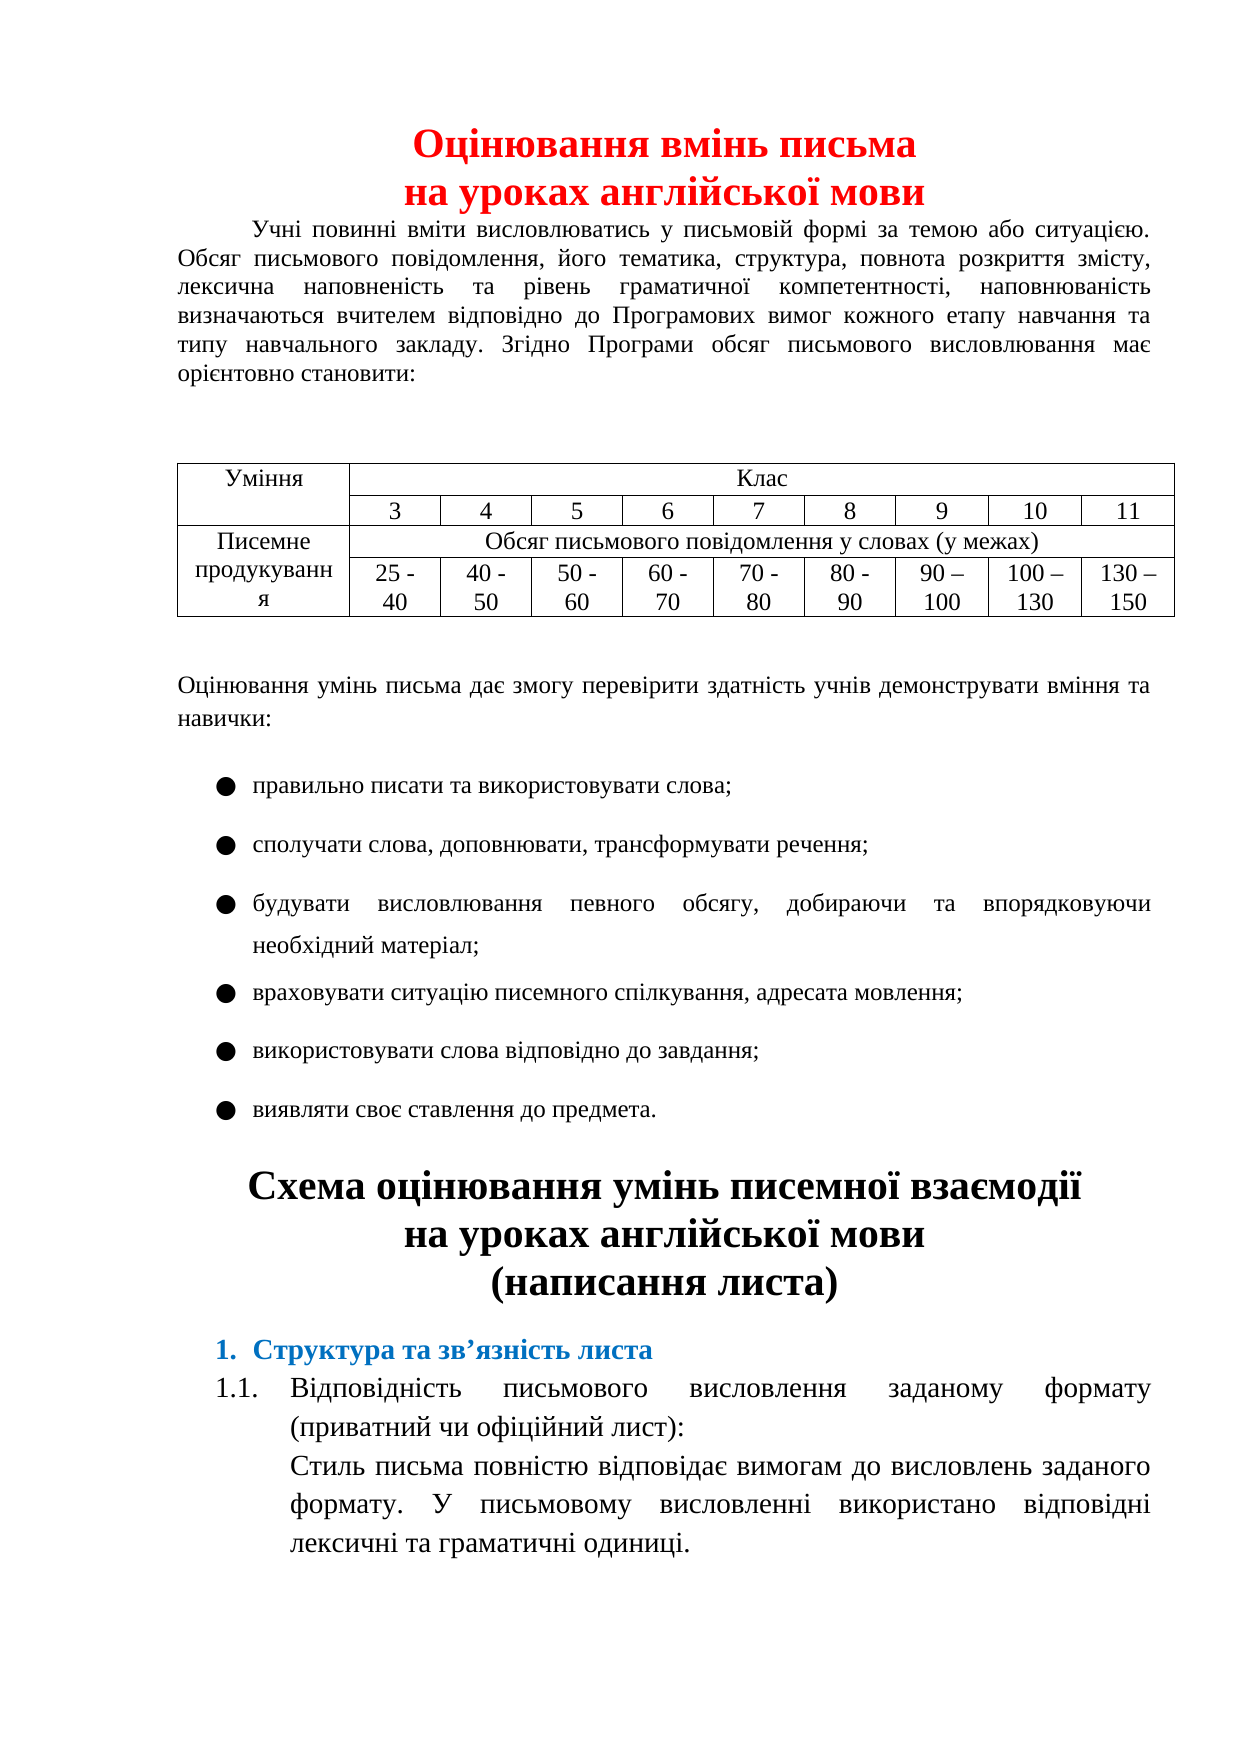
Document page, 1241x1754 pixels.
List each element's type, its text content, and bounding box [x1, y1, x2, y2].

table_cell 80 - 90 [805, 558, 895, 616]
table_cell Писемне продукування [178, 526, 349, 616]
table_header Клас [350, 464, 1174, 495]
table_cell 5 [532, 496, 622, 525]
list використовувати слова відповідно до завдання; [215, 1022, 1152, 1073]
table_cell 70 - 80 [714, 558, 804, 616]
list виявляти своє ставлення до предмета. [215, 1081, 1152, 1132]
table_header Уміння [178, 464, 349, 525]
text Стиль письма повністю відповідає вимогам до висловлень заданого формату. У письмовому висловленні використано відповідні лексичні та граматичні одиниці. [290, 1448, 1152, 1558]
list Структура та зв’язність листа [215, 1332, 1152, 1366]
text Учні повинні вміти висловлюватись у письмовій формі за темою або ситуацією. Обсяг письмового повідомлення, його тематика, структура, повнота розкриття змісту, лексична наповненість та рівень граматичної компетентності, наповнюваність визначаються вчителем відповідно до Програмових вимог кожного етапу навчання та типу навчального закладу. Згідно Програми обсяг письмового висловлювання має орієнтовно становити: [177, 214, 1152, 386]
text Оцінювання вмінь письма [177, 118, 1152, 166]
table_cell 3 [350, 496, 440, 525]
table_cell 8 [805, 496, 895, 525]
list сполучати слова, доповнювати, трансформувати речення; [215, 816, 1152, 867]
text на уроках англійської мови [177, 166, 1152, 214]
table_cell Обсяг письмового повідомлення у словах (у межах) [350, 526, 1174, 557]
list правильно писати та використовувати слова; [215, 757, 1152, 808]
table_cell 11 [1082, 496, 1174, 525]
table_cell 60 - 70 [623, 558, 713, 616]
table_cell 130 – 150 [1082, 558, 1174, 616]
table_cell 100 – 130 [989, 558, 1081, 616]
table_cell 9 [896, 496, 988, 525]
list Відповідність письмового висловлення заданому формату (приватний чи офіційний лист): [215, 1371, 1152, 1443]
text Схема оцінювання умінь писемної взаємодії [177, 1160, 1152, 1208]
table_cell 90 – 100 [896, 558, 988, 616]
list враховувати ситуацію писемного спілкування, адресата мовлення; [215, 963, 1152, 1014]
table_cell 10 [989, 496, 1081, 525]
text (написання листа) [177, 1256, 1152, 1304]
table_cell 50 - 60 [532, 558, 622, 616]
table_cell 4 [441, 496, 531, 525]
table_cell 6 [623, 496, 713, 525]
table_cell 40 - 50 [441, 558, 531, 616]
text на уроках англійської мови [177, 1208, 1152, 1256]
table_cell 7 [714, 496, 804, 525]
list будувати висловлювання певного обсягу, добираючи та впорядковуючи необхідний матеріал; [215, 874, 1152, 959]
table_cell 25 - 40 [350, 558, 440, 616]
text Оцінювання умінь письма дає змогу перевірити здатність учнів демонструвати вміння та навички: [177, 670, 1152, 732]
